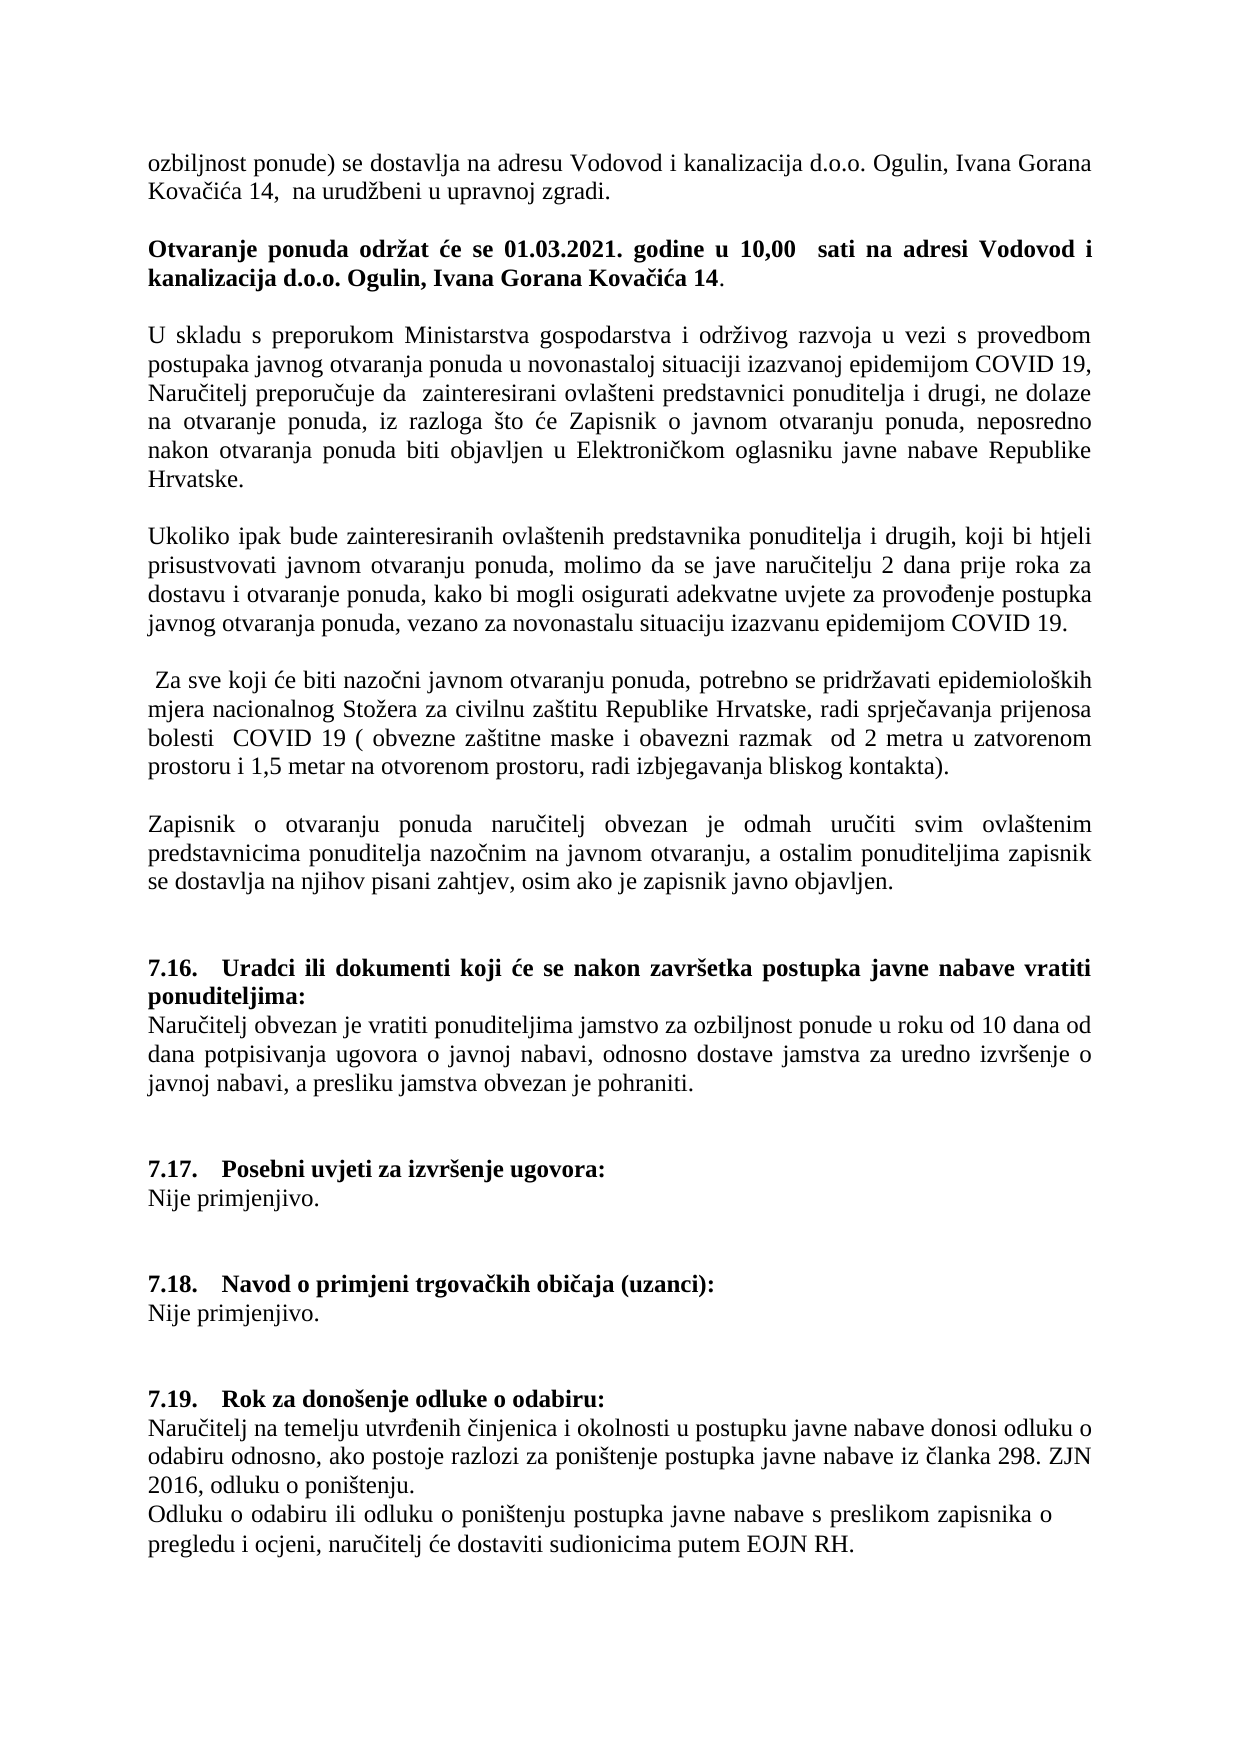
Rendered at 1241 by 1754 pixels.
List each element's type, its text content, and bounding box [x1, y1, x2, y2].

text 7.17. Posebni uvjeti za izvršenje ugovora: [148, 1154, 1093, 1183]
text Naručitelj na temelju utvrđenih činjenica i okolnosti u postupku javne nabave donosi odluku o odabiru odnosno, ako postoje razlozi za poništenje postupka javne nabave iz članka 298. ZJN 2016, odluku o poništenju. [148, 1413, 1093, 1499]
text 7.18. Navod o primjeni trgovačkih običaja (uzanci): [148, 1269, 1093, 1298]
text Naručitelj obvezan je vratiti ponuditeljima jamstvo za ozbiljnost ponude u roku od 10 dana od dana potpisivanja ugovora o javnoj nabavi, odnosno dostave jamstva za uredno izvršenje o javnoj nabavi, a presliku jamstva obvezan je pohraniti. [148, 1010, 1093, 1096]
text Otvaranje ponuda održat će se 01.03.2021. godine u 10,00 sati na adresi Vodovod i kanalizacija d.o.o. Ogulin, Ivana Gorana Kovačića 14. [148, 234, 1093, 291]
text Zapisnik o otvaranju ponuda naručitelj obvezan je odmah uručiti svim ovlaštenim predstavnicima ponuditelja nazočnim na javnom otvaranju, a ostalim ponuditeljima zapisnik se dostavlja na njihov pisani zahtjev, osim ako je zapisnik javno objavljen. [148, 809, 1093, 895]
text 7.19. Rok za donošenje odluke o odabiru: [148, 1384, 1093, 1413]
text U skladu s preporukom Ministarstva gospodarstva i održivog razvoja u vezi s provedbom postupaka javnog otvaranja ponuda u novonastaloj situaciji izazvanoj epidemijom COVID 19, Naručitelj preporučuje da zainteresirani ovlašteni predstavnici ponuditelja i drugi, ne dolaze na otvaranje ponuda, iz razloga što će Zapisnik o javnom otvaranju ponuda, neposredno nakon otvaranja ponuda biti objavljen u Elektroničkom oglasniku javne nabave Republike Hrvatske. [148, 320, 1093, 493]
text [148, 148, 1093, 205]
text Nije primjenjivo. [148, 1183, 1093, 1211]
text Za sve koji će biti nazočni javnom otvaranju ponuda, potrebno se pridržavati epidemioloških mjera nacionalnog Stožera za civilnu zaštitu Republike Hrvatske, radi sprječavanja prijenosa bolesti COVID 19 ( obvezne zaštitne maske i obavezni razmak od 2 metra u zatvorenom prostoru i 1,5 metar na otvorenom prostoru, radi izbjegavanja bliskog kontakta). [148, 665, 1093, 780]
text Ukoliko ipak bude zainteresiranih ovlaštenih predstavnika ponuditelja i drugih, koji bi htjeli prisustvovati javnom otvaranju ponuda, molimo da se jave naručitelju 2 dana prije roka za dostavu i otvaranje ponuda, kako bi mogli osigurati adekvatne uvjete za provođenje postupka javnog otvaranja ponuda, vezano za novonastalu situaciju izazvanu epidemijom COVID 19. [148, 521, 1093, 636]
text Nije primjenjivo. [148, 1298, 1093, 1326]
text Odluku o odabiru ili odluku o poništenju postupka javne nabave s preslikom zapisnika o pregledu i ocjeni, naručitelj će dostaviti sudionicima putem EOJN RH. [148, 1499, 1053, 1558]
text 7.16. Uradci ili dokumenti koji će se nakon završetka postupka javne nabave vratiti ponuditeljima: [148, 953, 1093, 1010]
